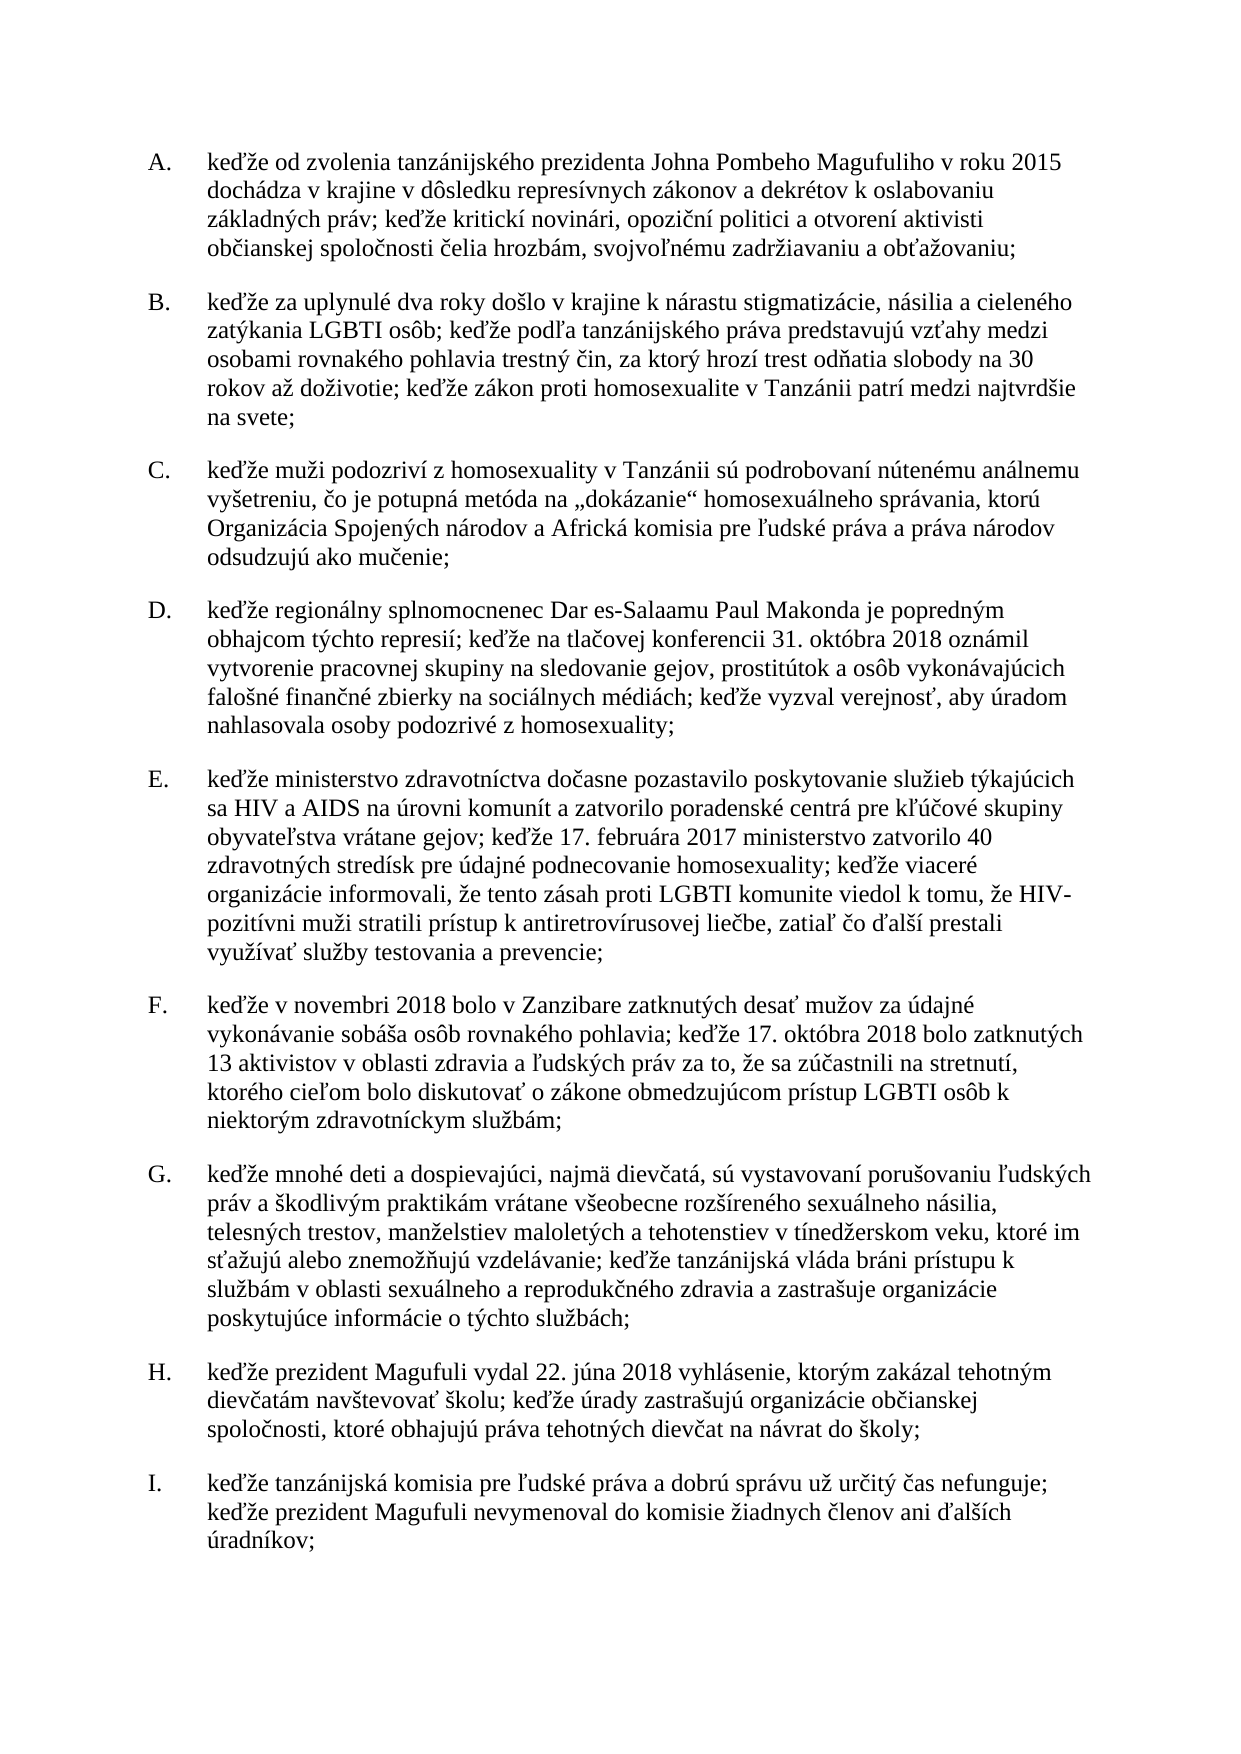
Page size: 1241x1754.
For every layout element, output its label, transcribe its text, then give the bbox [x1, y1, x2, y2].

text E. keďže ministerstvo zdravotníctva dočasne pozastavilo poskytovanie služieb týkajúcich sa HIV a AIDS na úrovni komunít a zatvorilo poradenské centrá pre kľúčové skupiny obyvateľstva vrátane gejov; keďže 17. februára 2017 ministerstvo zatvorilo 40 zdravotných stredísk pre údajné podnecovanie homosexuality; keďže viaceré organizácie informovali, že tento zásah proti LGBTI komunite viedol k tomu, že HIV-pozitívni muži stratili prístup k antiretrovírusovej liečbe, zatiaľ čo ďalší prestali využívať služby testovania a prevencie; [148, 764, 1092, 966]
text H. keďže prezident Magufuli vydal 22. júna 2018 vyhlásenie, ktorým zakázal tehotným dievčatám navštevovať školu; keďže úrady zastrašujú organizácie občianskej spoločnosti, ktoré obhajujú práva tehotných dievčat na návrat do školy; [148, 1357, 1092, 1443]
text A. keďže od zvolenia tanzánijského prezidenta Johna Pombeho Magufuliho v roku 2015 dochádza v krajine v dôsledku represívnych zákonov a dekrétov k oslabovaniu základných práv; keďže kritickí novinári, opoziční politici a otvorení aktivisti občianskej spoločnosti čelia hrozbám, svojvoľnému zadržiavaniu a obťažovaniu; [148, 147, 1092, 262]
text I. keďže tanzánijská komisia pre ľudské práva a dobrú správu už určitý čas nefunguje; keďže prezident Magufuli nevymenoval do komisie žiadnych členov ani ďalších úradníkov; [148, 1468, 1092, 1554]
text G. keďže mnohé deti a dospievajúci, najmä dievčatá, sú vystavovaní porušovaniu ľudských práv a škodlivým praktikám vrátane všeobecne rozšíreného sexuálneho násilia, telesných trestov, manželstiev maloletých a tehotenstiev v tínedžerskom veku, ktoré im sťažujú alebo znemožňujú vzdelávanie; keďže tanzánijská vláda bráni prístupu k službám v oblasti sexuálneho a reprodukčného zdravia a zastrašuje organizácie poskytujúce informácie o týchto službách; [148, 1159, 1092, 1332]
text C. keďže muži podozriví z homosexuality v Tanzánii sú podrobovaní nútenému análnemu vyšetreniu, čo je potupná metóda na „dokázanie“ homosexuálneho správania, ktorú Organizácia Spojených národov a Africká komisia pre ľudské práva a práva národov odsudzujú ako mučenie; [148, 456, 1092, 571]
text B. keďže za uplynulé dva roky došlo v krajine k nárastu stigmatizácie, násilia a cieleného zatýkania LGBTI osôb; keďže podľa tanzánijského práva predstavujú vzťahy medzi osobami rovnakého pohlavia trestný čin, za ktorý hrozí trest odňatia slobody na 30 rokov až doživotie; keďže zákon proti homosexualite v Tanzánii patrí medzi najtvrdšie na svete; [148, 287, 1092, 431]
text F. keďže v novembri 2018 bolo v Zanzibare zatknutých desať mužov za údajné vykonávanie sobáša osôb rovnakého pohlavia; keďže 17. októbra 2018 bolo zatknutých 13 aktivistov v oblasti zdravia a ľudských práv za to, že sa zúčastnili na stretnutí, ktorého cieľom bolo diskutovať o zákone obmedzujúcom prístup LGBTI osôb k niektorým zdravotníckym službám; [148, 991, 1092, 1134]
text D. keďže regionálny splnomocnenec Dar es-Salaamu Paul Makonda je popredným obhajcom týchto represií; keďže na tlačovej konferencii 31. októbra 2018 oznámil vytvorenie pracovnej skupiny na sledovanie gejov, prostitútok a osôb vykonávajúcich falošné finančné zbierky na sociálnych médiách; keďže vyzval verejnosť, aby úradom nahlasovala osoby podozrivé z homosexuality; [148, 596, 1092, 739]
